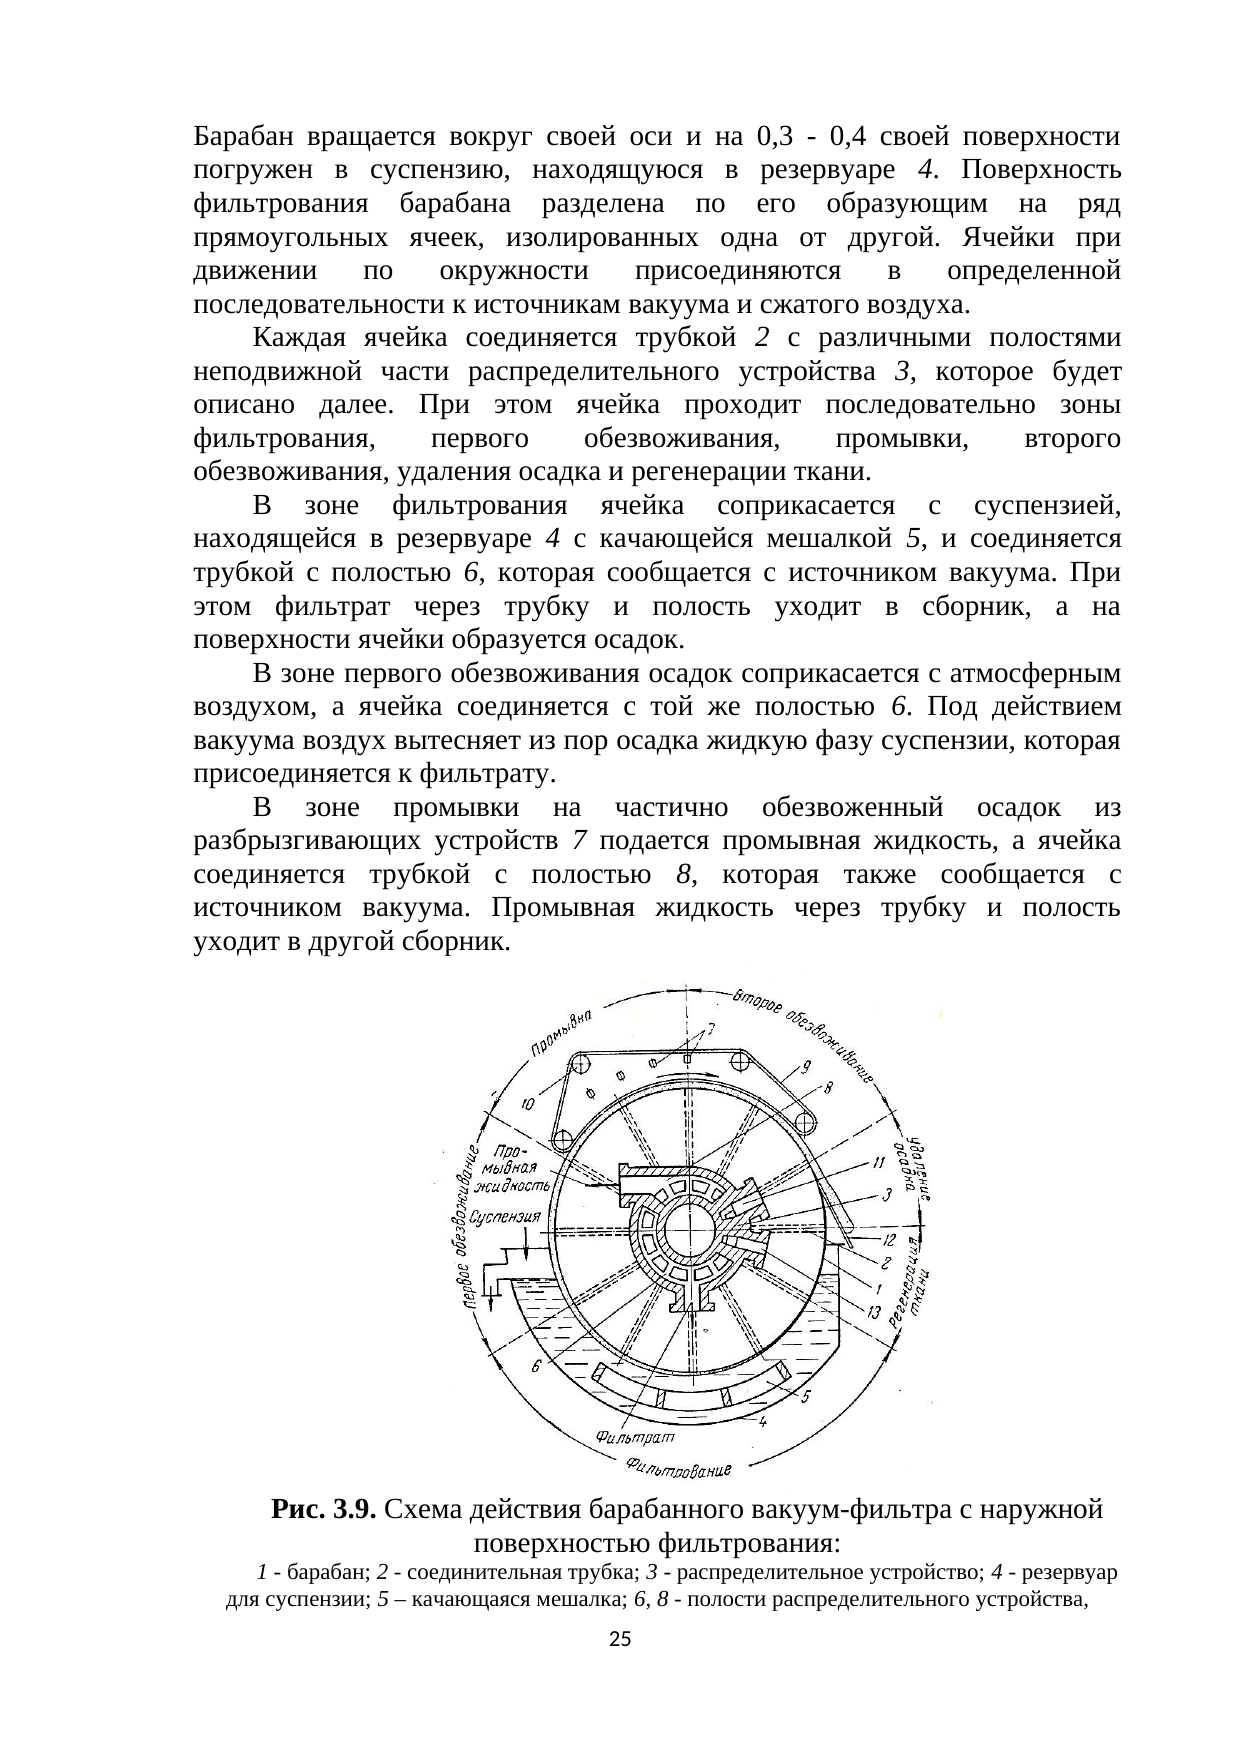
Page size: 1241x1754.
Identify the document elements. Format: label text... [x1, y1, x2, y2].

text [193, 118, 1122, 319]
text Каждая ячейка соединяется трубкой 2 с различными полостями неподвижной части распределительного устройства 3, которое будет описано далее. При этом ячейка проходит последовательно зоны фильтрования, первого обезвоживания, промывки, второго обезвоживания, удаления осадка и регенерации ткани. [193, 319, 1122, 487]
text В зоне промывки на частично обезвоженный осадок из разбрызгивающих устройств 7 подается промывная жидкость, а ячейка соединяется трубкой с полостью 8, которая также сообщается с источником вакуума. Промывная жидкость через трубку и полость уходит в другой сборник. [193, 789, 1122, 957]
text В зоне первого обезвоживания осадок соприкасается с атмосферным воздухом, а ячейка соединяется с той же полостью 6. Под действием вакуума воздух вытесняет из пор осадка жидкую фазу суспензии, которая присоединяется к фильтрату. [193, 655, 1122, 789]
text В зоне фильтрования ячейка соприкасается с суспензией, находящейся в резервуаре 4 с качающейся мешалкой 5, и соединяется трубкой с полостью 6, которая сообщается с источником вакуума. При этом фильтрат через трубку и полость уходит в сборник, а на поверхности ячейки образуется осадок. [193, 487, 1122, 655]
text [193, 1558, 1122, 1611]
text Рис. 3.9. Схема действия барабанного вакуум-фильтра с наружной поверхностью фильтрования: [193, 1491, 1122, 1558]
picture [429, 956, 944, 1491]
